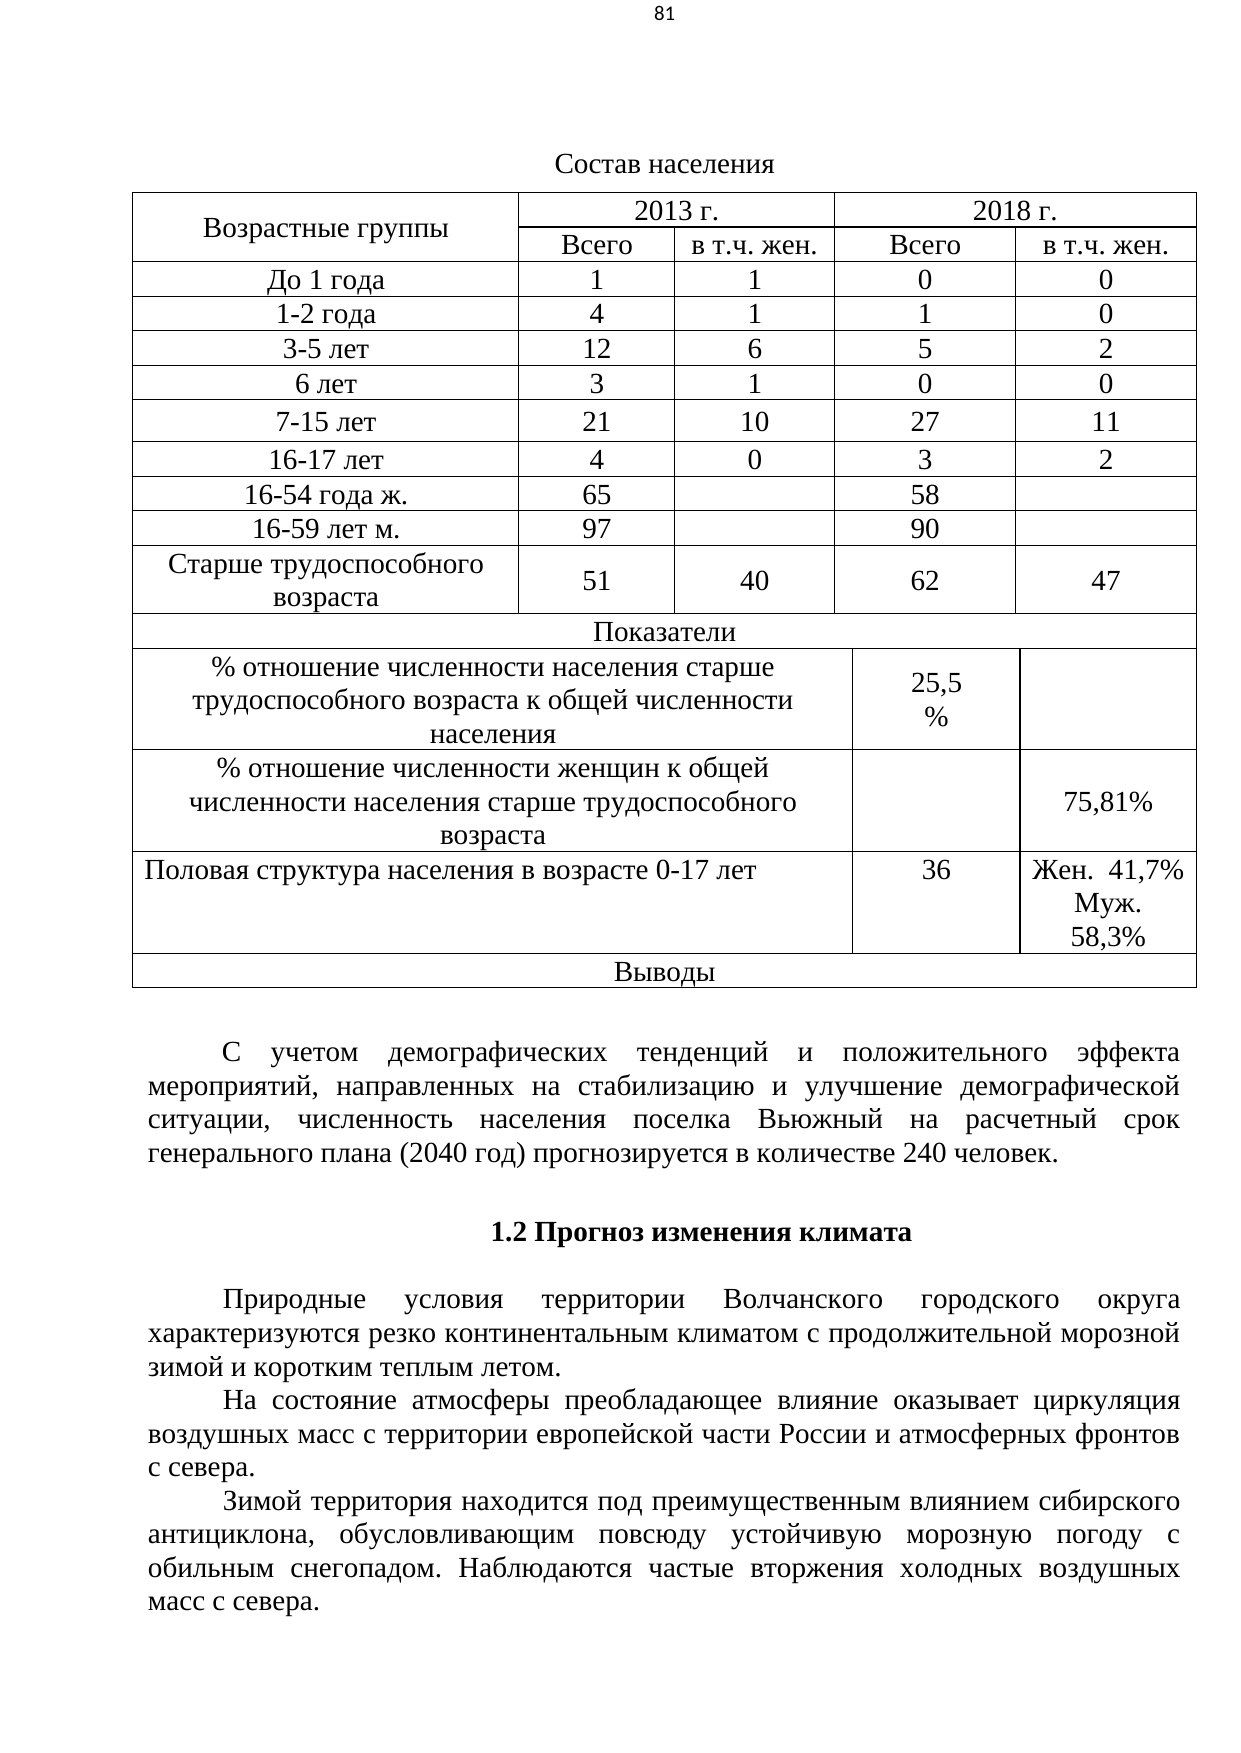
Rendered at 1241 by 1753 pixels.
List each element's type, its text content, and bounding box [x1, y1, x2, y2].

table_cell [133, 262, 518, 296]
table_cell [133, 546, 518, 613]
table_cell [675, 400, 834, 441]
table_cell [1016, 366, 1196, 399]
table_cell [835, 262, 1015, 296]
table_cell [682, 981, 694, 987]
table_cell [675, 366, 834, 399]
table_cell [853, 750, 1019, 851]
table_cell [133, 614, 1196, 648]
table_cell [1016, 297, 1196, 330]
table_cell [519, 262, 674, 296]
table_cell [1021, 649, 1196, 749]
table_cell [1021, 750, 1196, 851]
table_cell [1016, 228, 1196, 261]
text Зимой территория находится под преимущественным влиянием сибирского антициклона, обусловливающим повсюду устойчивую морозную погоду с обильным снегопадом. Наблюдаются частые вторжения холодных воздушных масс с севера. [148, 1483, 1181, 1617]
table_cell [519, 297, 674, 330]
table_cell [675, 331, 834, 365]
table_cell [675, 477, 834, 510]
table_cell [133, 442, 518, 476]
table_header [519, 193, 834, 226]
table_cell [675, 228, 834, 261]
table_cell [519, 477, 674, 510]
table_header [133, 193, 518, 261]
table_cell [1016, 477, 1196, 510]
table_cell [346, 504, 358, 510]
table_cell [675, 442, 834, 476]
text Состав населения [148, 146, 1181, 179]
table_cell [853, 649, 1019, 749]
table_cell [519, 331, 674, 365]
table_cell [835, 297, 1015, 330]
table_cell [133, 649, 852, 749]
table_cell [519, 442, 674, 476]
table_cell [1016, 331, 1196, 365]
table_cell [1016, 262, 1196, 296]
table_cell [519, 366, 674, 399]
text С учетом демографических тенденций и положительного эффекта мероприятий, направленных на стабилизацию и улучшение демографической ситуации, численность населения поселка Вьюжный на расчетный срок генерального плана (2040 год) прогнозируется в количестве 240 человек. [148, 1034, 1181, 1168]
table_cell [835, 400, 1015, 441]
text На состояние атмосферы преобладающее влияние оказывает циркуляция воздушных масс с территории европейской части России и атмосферных фронтов с севера. [148, 1382, 1181, 1483]
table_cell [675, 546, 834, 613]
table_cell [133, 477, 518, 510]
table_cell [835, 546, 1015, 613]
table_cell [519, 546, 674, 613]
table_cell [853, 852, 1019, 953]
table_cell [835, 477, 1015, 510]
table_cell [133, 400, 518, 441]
text Природные условия территории Волчанского городского округа характеризуются резко континентальным климатом с продолжительной морозной зимой и коротким теплым летом. [148, 1282, 1181, 1382]
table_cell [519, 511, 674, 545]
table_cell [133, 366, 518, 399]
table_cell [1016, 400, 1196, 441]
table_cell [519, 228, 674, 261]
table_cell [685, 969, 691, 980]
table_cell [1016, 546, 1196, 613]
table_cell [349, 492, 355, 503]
text 1.2 Прогноз изменения климата [148, 1214, 1181, 1248]
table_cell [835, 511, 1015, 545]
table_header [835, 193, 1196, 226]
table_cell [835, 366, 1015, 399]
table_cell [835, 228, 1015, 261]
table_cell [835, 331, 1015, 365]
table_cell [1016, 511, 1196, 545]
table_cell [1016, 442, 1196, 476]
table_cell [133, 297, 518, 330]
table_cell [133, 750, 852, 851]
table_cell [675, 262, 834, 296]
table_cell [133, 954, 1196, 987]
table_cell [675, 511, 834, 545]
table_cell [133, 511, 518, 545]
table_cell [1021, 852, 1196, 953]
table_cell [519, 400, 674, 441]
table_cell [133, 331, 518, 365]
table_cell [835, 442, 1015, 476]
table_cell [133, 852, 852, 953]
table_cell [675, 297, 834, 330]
